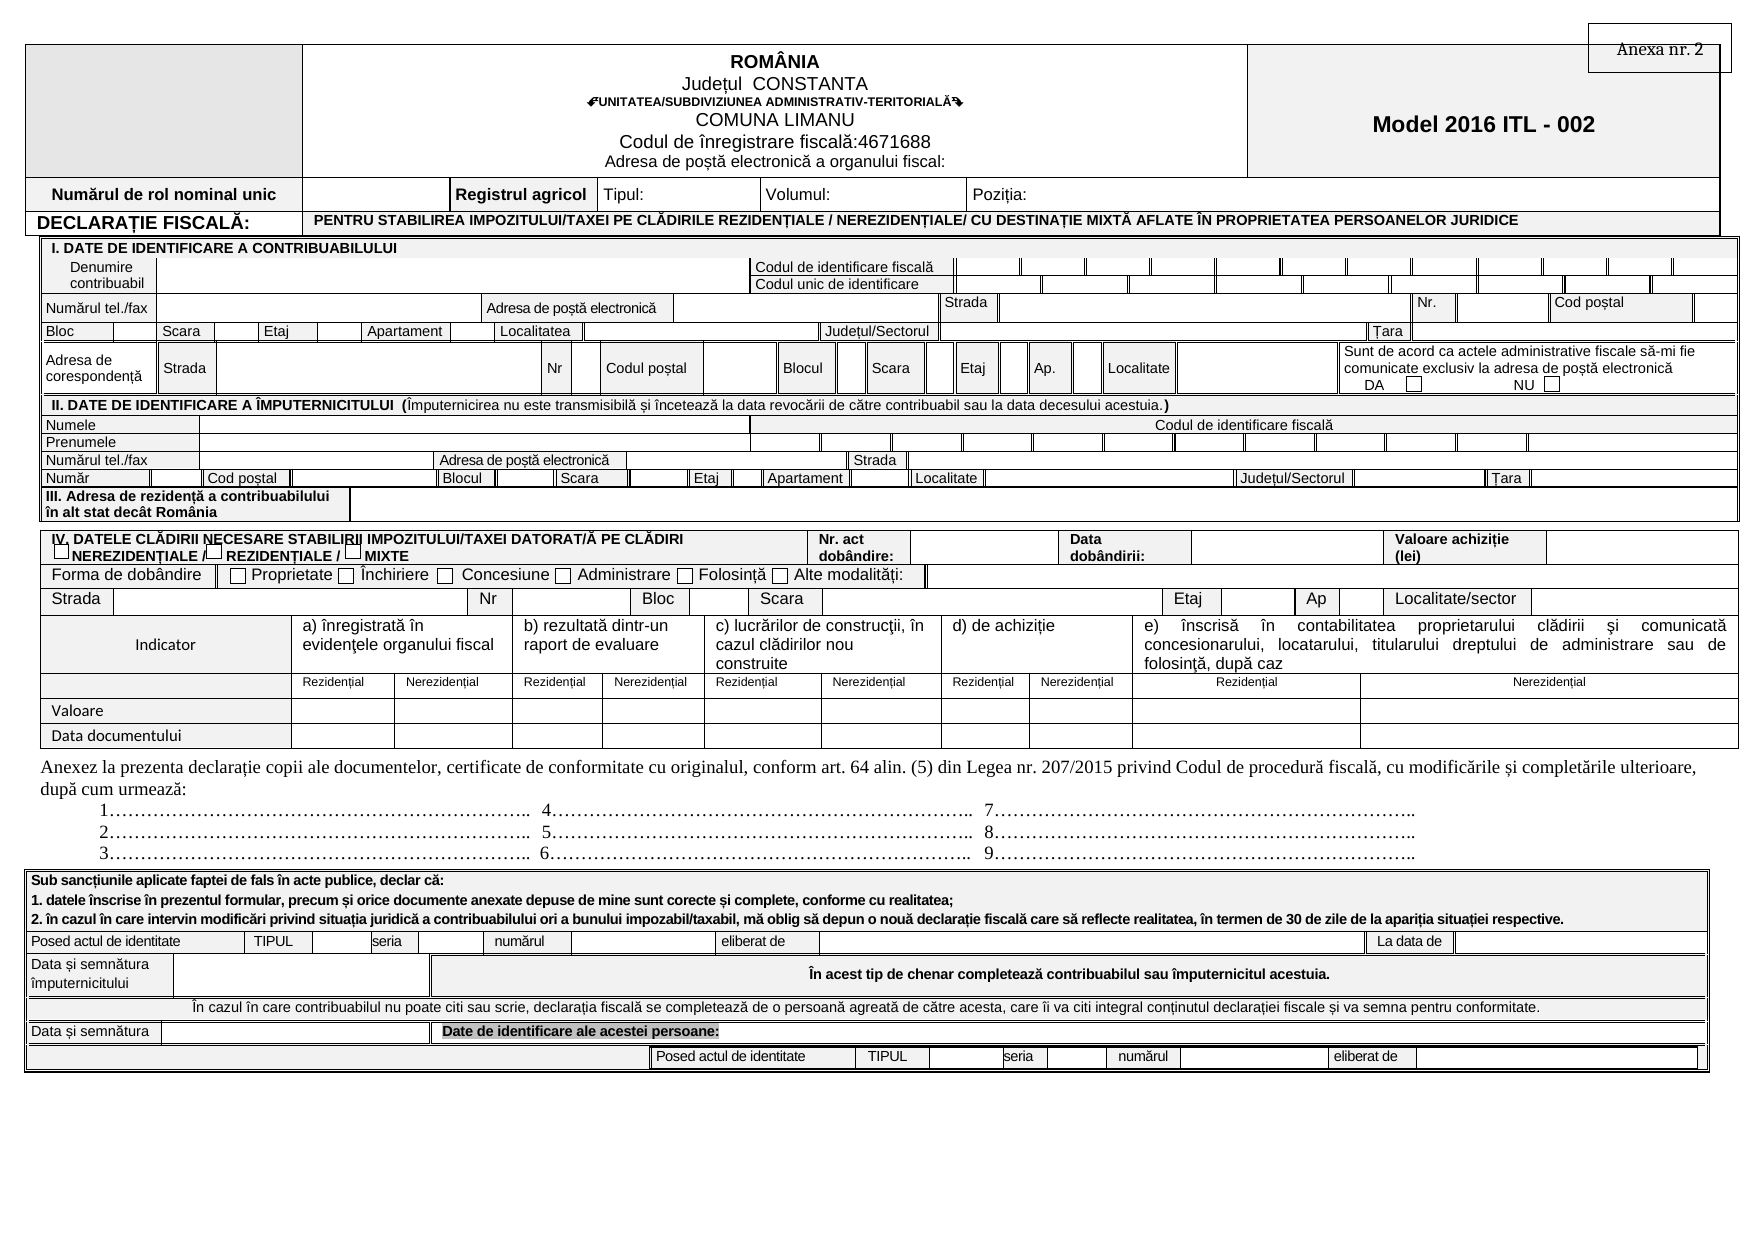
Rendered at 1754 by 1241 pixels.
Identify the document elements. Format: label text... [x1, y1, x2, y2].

table_cell Codul de identificare fiscală [751, 416, 1737, 433]
table_cell Număr [42, 470, 149, 486]
text 3………………………………………………………….. 6………………………………………………………….. 9………………………………………………………….. [99, 842, 1713, 864]
table_cell [751, 434, 819, 451]
table_cell Rezidențial [292, 674, 394, 698]
table_cell Strada [941, 294, 997, 322]
table_cell [1133, 724, 1360, 747]
table_cell Etaj [259, 323, 317, 340]
table_cell Codul poștal [601, 343, 703, 393]
table_cell Scara [557, 470, 627, 486]
table_cell [957, 276, 1040, 293]
table_cell Apartament [362, 323, 450, 340]
table_cell Localitatea [495, 323, 582, 340]
table_cell [585, 323, 818, 340]
table_cell [986, 470, 1233, 486]
table_cell [1105, 434, 1172, 451]
table_cell [1392, 276, 1476, 293]
table_cell Poziția: [967, 178, 1719, 211]
table_cell [928, 565, 1738, 588]
table_cell [1130, 276, 1214, 293]
table_header [911, 531, 1058, 564]
table_cell Țara [1369, 323, 1410, 340]
table_cell [1000, 294, 1410, 322]
table_cell Bloc [631, 589, 689, 615]
table_cell [157, 294, 481, 322]
table_cell [690, 589, 748, 615]
table_cell a) înregistrată în evidenţele organului fiscal [292, 616, 512, 673]
table_cell [513, 699, 602, 723]
table_header [1547, 531, 1738, 564]
table_cell [705, 699, 821, 723]
table_cell [1532, 470, 1737, 486]
table_header ROMÂNIA Județul CONSTANTA UNITATEA/SUBDIVIZIUNEA ADMINISTRATIV-TERITORIALĂ COMUNA LIMANU Codul de înregistrare fiscală:4671688 Adresa de poștă electronică a organului fiscal: [303, 45, 1247, 177]
table_cell [1361, 699, 1738, 723]
table_cell [1030, 699, 1132, 723]
table_cell [513, 724, 602, 747]
table_cell Nerezidențial [395, 674, 512, 698]
table_cell [217, 343, 541, 393]
table_cell Proprietate Închiriere Concesiune Administrare Folosință Alte modalități: [218, 565, 924, 588]
table_cell [822, 434, 890, 451]
table_cell Nr [468, 589, 512, 615]
table_cell Nr. [1413, 294, 1455, 322]
table_cell [1566, 276, 1649, 293]
table_cell [1544, 258, 1606, 275]
table_header [1192, 531, 1383, 564]
table_cell [292, 699, 394, 723]
table_cell Data și semnătura [27, 1020, 161, 1043]
table_cell [157, 258, 749, 293]
table_cell [734, 470, 761, 486]
table_cell [1479, 276, 1562, 293]
table_cell Rezidențial [1133, 674, 1360, 698]
table_cell [893, 434, 961, 451]
table_cell [1532, 589, 1738, 615]
table_cell [1479, 258, 1541, 275]
table_cell Rezidențial [513, 674, 602, 698]
table_header IV. DATELE CLĂDIRII NECESARE STABILIRII IMPOZITULUI/TAXEI DATORAT/Ă PE CLĂDIRI NEREZIDENȚIALE / REZIDENȚIALE / MIXTE [41, 531, 807, 564]
table_header Data dobândirii: [1059, 531, 1191, 564]
table_cell TIPUL [245, 932, 312, 953]
table_cell [1034, 434, 1102, 451]
table_cell III. Adresa de rezidență a contribuabilului în alt stat decât România [42, 488, 349, 521]
table_cell Strada [159, 343, 216, 393]
table_cell [1456, 932, 1707, 953]
table_cell Strada [849, 452, 906, 468]
table_cell În acest tip de chenar completează contribuabilul sau împuternicitul acestuia. [432, 953, 1709, 996]
table_cell [1283, 258, 1345, 275]
table_cell [1178, 343, 1337, 393]
table_cell [1222, 589, 1294, 615]
table_cell [292, 724, 394, 747]
table_cell [25, 1043, 649, 1069]
table_cell Tipul: [598, 178, 760, 211]
table_cell [313, 932, 371, 953]
table_cell [1246, 434, 1314, 451]
table_cell [200, 434, 750, 451]
table_cell Scara [749, 589, 822, 615]
table_cell Etaj [1163, 589, 1221, 615]
table_cell [1074, 343, 1101, 393]
table_cell Apartament [764, 470, 849, 486]
table_cell [1340, 589, 1383, 615]
text Anexez la prezenta declarație copii ale documentelor, certificate de conformitate cu originalul, conform art. 64 alin. (5) din Legea nr. 207/2015 privind Codul de procedură fiscală, cu modificările și completările ulterioare, după cum urmează: [40, 756, 1713, 799]
table_cell Adresa de poștă electronică [434, 452, 626, 468]
table_cell Ap [1296, 589, 1339, 615]
table_cell [704, 343, 776, 393]
table_cell DECLARAȚIE FISCALĂ: [26, 212, 302, 235]
table_cell [1355, 470, 1484, 486]
table_cell e) înscrisă în contabilitatea proprietarului clădirii şi comunicată concesionarului, locatarului, titularului dreptului de administrare sau de folosinţă, după caz [1133, 616, 1738, 673]
table_cell Numele [42, 416, 199, 433]
table_cell Scara [157, 323, 214, 340]
table_cell Nerezidențial [1361, 674, 1738, 698]
table_cell [1030, 724, 1132, 747]
table_cell Județul/Sectorul [1237, 470, 1352, 486]
table_cell Codul unic de identificare [751, 276, 953, 293]
table_cell [1152, 258, 1214, 275]
table_cell [1176, 434, 1243, 451]
table_cell Țara [1488, 470, 1529, 486]
table_cell II. DATE DE IDENTIFICARE A ÎMPUTERNICITULUI (Împuternicirea nu este transmisibilă și încetează la data revocării de către contribuabil sau la data decesului acestuia.) [40, 393, 1738, 415]
table_cell [572, 932, 715, 953]
table_cell Ap. [1030, 343, 1071, 393]
table_cell [1653, 276, 1737, 293]
table_header Model 2016 ITL - 002 [1248, 45, 1719, 177]
table_cell În cazul în care contribuabilul nu poate citi sau scrie, declarația fiscală se completează de o persoană agreată de către acesta, care îi va citi integral conținutul declarației fiscale și va semna pentru conformitate. [27, 996, 1707, 1019]
table_cell [822, 699, 941, 723]
table_cell [823, 589, 1162, 615]
table_cell Localitate/sector [1384, 589, 1531, 615]
table_cell Indicator [41, 616, 291, 673]
table_cell Nerezidențial [822, 674, 941, 698]
table_cell [1609, 258, 1671, 275]
table_cell [674, 294, 938, 322]
table_header Nr. act dobândire: [808, 531, 910, 564]
table_cell Data documentului [41, 724, 291, 747]
table_cell [200, 416, 749, 433]
table_cell [200, 452, 433, 468]
table_cell La data de [1367, 932, 1453, 953]
table_cell Sunt de acord ca actele administrative fiscale să-mi fie comunicate exclusiv la adresa de poștă electronică DA NU [1340, 340, 1737, 393]
table_cell [1022, 258, 1084, 275]
table_cell [1361, 724, 1738, 747]
table_header [26, 45, 302, 177]
table_cell [162, 1023, 429, 1043]
table_cell [820, 932, 1364, 953]
table_cell [114, 323, 156, 340]
table_cell eliberat de [716, 932, 819, 953]
table_cell Prenumele [42, 434, 199, 451]
table_cell [395, 699, 512, 723]
table_cell Denumire contribuabil [42, 258, 156, 293]
table_cell Posed actul de identitate [27, 932, 244, 953]
table_cell Valoare [41, 699, 291, 723]
table_cell [513, 589, 630, 615]
table_cell Strada [41, 589, 113, 615]
table_cell [162, 1043, 1709, 1069]
table_cell [303, 178, 449, 211]
table_cell [942, 699, 1029, 723]
table_cell PENTRU STABILIREA IMPOZITULUI/TAXEI PE CLĂDIRILE REZIDENȚIALE / NEREZIDENȚIALE/ CU DESTINAȚIE MIXTĂ AFLATE ÎN PROPRIETATEA PERSOANELOR JURIDICE [303, 212, 1719, 235]
table_cell [627, 452, 846, 468]
table_cell [152, 470, 201, 486]
table_cell [1695, 294, 1737, 322]
table_cell [1458, 294, 1548, 322]
table_cell [603, 699, 704, 723]
table_cell Forma de dobândire [41, 565, 215, 588]
table_cell Cod poștal [204, 470, 289, 486]
table_cell [572, 343, 600, 393]
table_cell Bloc [42, 323, 113, 340]
table_cell [941, 323, 1366, 340]
text 2………………………………………………………….. 5………………………………………………………….. 8………………………………………………………….. [99, 821, 1713, 842]
table_cell [909, 452, 1737, 468]
table_cell [174, 954, 429, 996]
table_cell b) rezultată dintr-un raport de evaluare [513, 616, 704, 673]
table_cell [1317, 434, 1384, 451]
table_header Sub sancțiunile aplicate faptei de fals în acte publice, declar că: 1. datele înscrise în prezentul formular, precum și orice documente anexate depuse de mine sunt corecte și complete, conforme cu realitatea; 2. în cazul în care intervin modificări privind situația juridică a contribuabilului ori a bunului impozabil/taxabil, mă oblig să depun o nouă declarație fiscală care să reflecte realitatea, în termen de 30 de zile de la apariția situației respective. [27, 872, 1707, 931]
text 1………………………………………………………….. 4………………………………………………………….. 7………………………………………………………….. [99, 799, 1713, 821]
table_cell [1217, 276, 1301, 293]
table_cell [1348, 258, 1410, 275]
table_cell Codul de identificare fiscală [751, 258, 953, 275]
table_cell [838, 343, 865, 393]
table_cell [1413, 258, 1476, 275]
table_cell seria [372, 932, 418, 953]
table_cell [1413, 323, 1737, 340]
table_cell Etaj [957, 343, 998, 393]
table_cell [1001, 343, 1027, 393]
table_cell [1133, 699, 1360, 723]
table_cell [942, 724, 1029, 747]
table_cell Cod poștal [1551, 294, 1692, 322]
table_cell Scara [868, 343, 924, 393]
table_cell [41, 674, 291, 698]
table_cell [395, 724, 512, 747]
table_cell [631, 470, 687, 486]
table_cell Nr [542, 343, 571, 393]
table_cell d) de achiziție [942, 616, 1132, 673]
table_cell [603, 724, 704, 747]
table_cell [498, 470, 553, 486]
table_cell [318, 323, 361, 340]
table_cell [822, 724, 941, 747]
table_header Valoare achiziție (lei) [1384, 531, 1546, 564]
table_cell Nerezidențial [603, 674, 704, 698]
table_cell Localitate [912, 470, 983, 486]
table_cell Date de identificare ale acestei persoane: [432, 1020, 1707, 1043]
table_cell Numărul tel./fax [42, 294, 156, 322]
table_cell [964, 434, 1031, 451]
table_cell [1458, 434, 1526, 451]
table_cell [1387, 434, 1455, 451]
table_cell [351, 488, 1737, 521]
table_cell Județul/Sectorul [821, 323, 938, 340]
table_cell Blocul [779, 343, 835, 393]
table_cell Numărul tel./fax [42, 452, 199, 468]
table_cell [927, 343, 953, 393]
table_cell Numărul de rol nominal unic [26, 178, 302, 211]
table_cell [1087, 258, 1149, 275]
table_cell numărul [484, 932, 571, 953]
table_header I. DATE DE IDENTIFICARE A CONTRIBUABILULUI [42, 239, 1737, 258]
table_cell [957, 258, 1019, 275]
table_cell c) lucrărilor de construcţii, în cazul clădirilor nou construite [705, 616, 941, 673]
table_cell Rezidențial [705, 674, 821, 698]
table_cell [419, 932, 483, 953]
table_cell [293, 470, 436, 486]
table_cell [1529, 434, 1737, 451]
table_cell [705, 724, 821, 747]
table_cell Blocul [439, 470, 494, 486]
table_cell [1043, 276, 1127, 293]
table_cell Localitate [1104, 343, 1175, 393]
table_cell [215, 323, 258, 340]
table_cell [114, 589, 467, 615]
table_cell Data și semnătura împuternicitului [27, 954, 173, 996]
table_cell [1304, 276, 1388, 293]
table_cell Rezidențial [942, 674, 1029, 698]
table_cell [1674, 258, 1737, 275]
table_cell Nerezidențial [1030, 674, 1132, 698]
table_cell Etaj [690, 470, 731, 486]
table_cell [1217, 258, 1279, 275]
table_cell Adresa de corespondență [42, 340, 156, 393]
table_cell [451, 323, 494, 340]
table_cell Adresa de poștă electronică [482, 294, 673, 322]
table_cell Volumul: [761, 178, 966, 211]
table_cell Registrul agricol [451, 178, 597, 211]
table_cell [852, 470, 908, 486]
